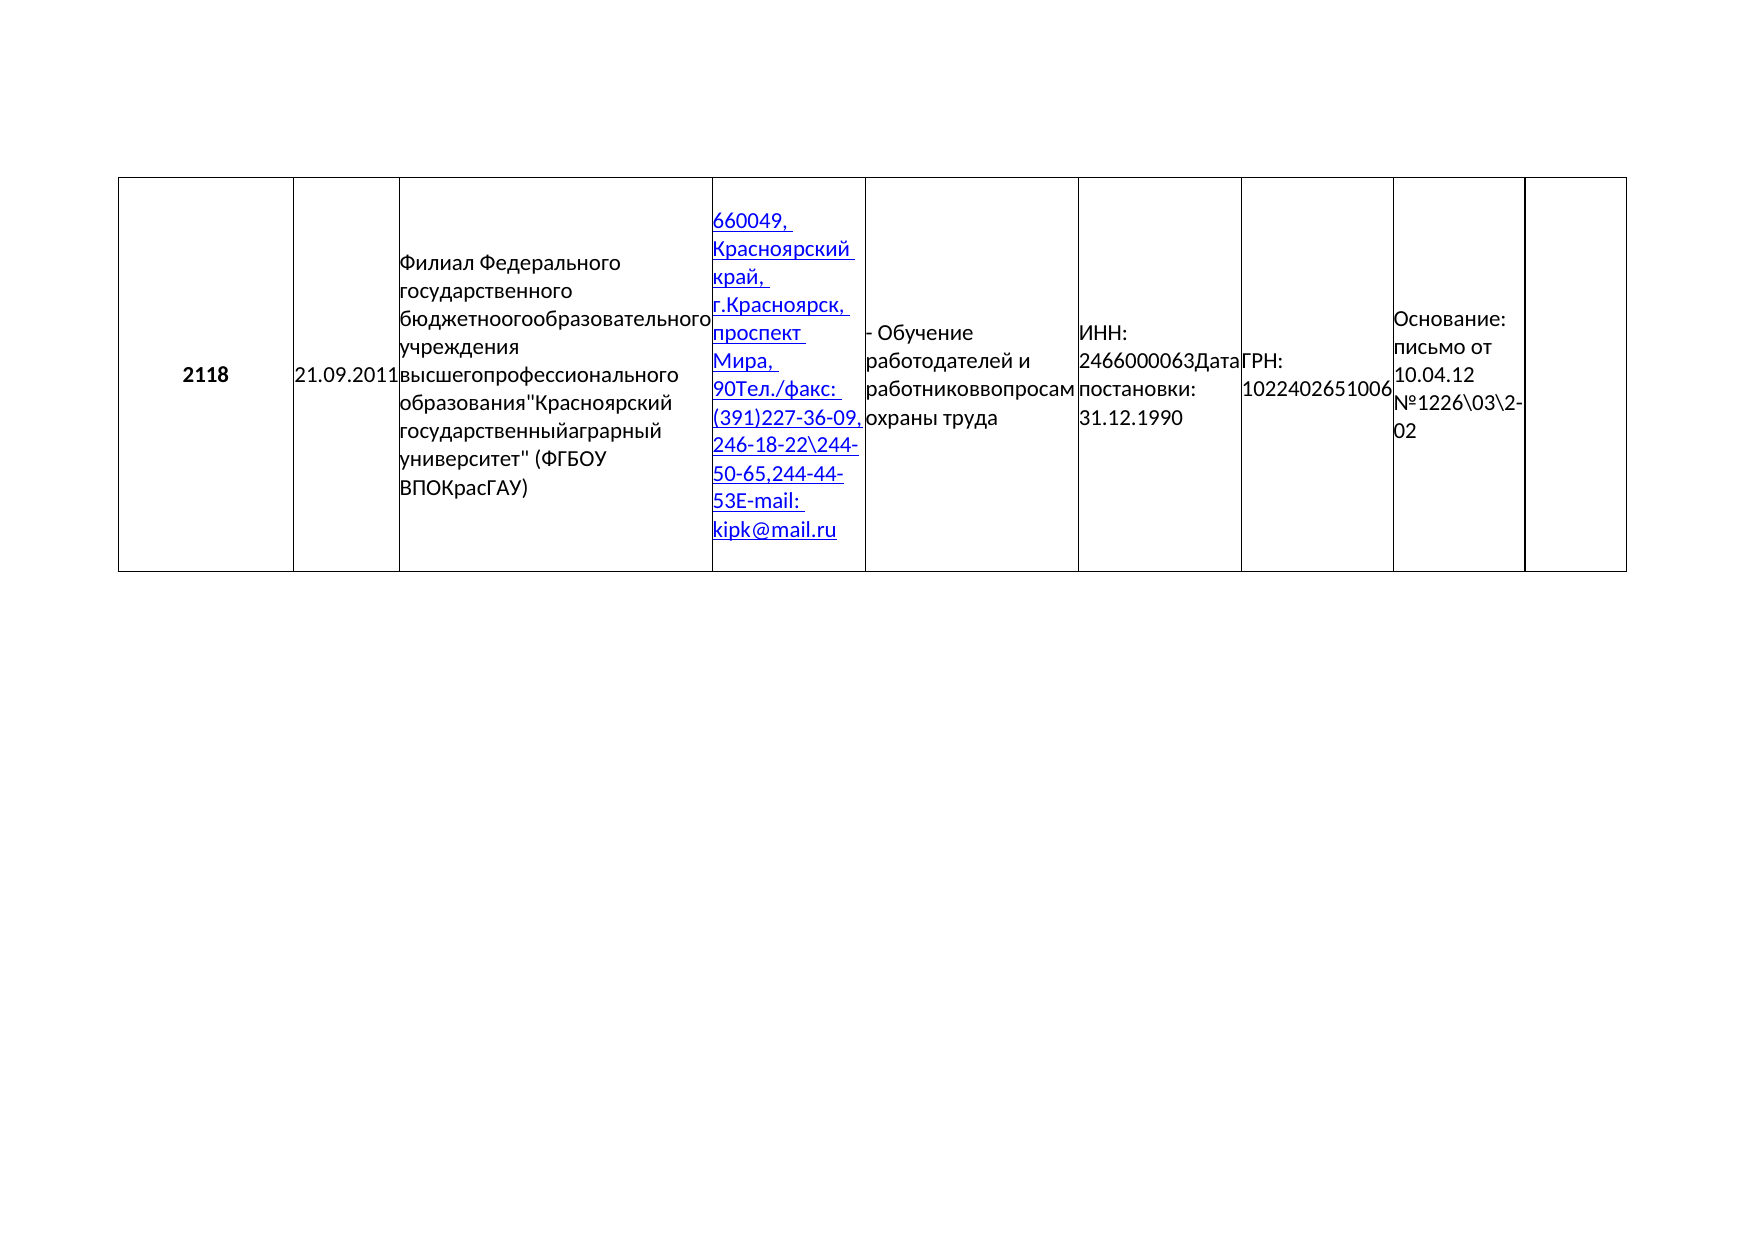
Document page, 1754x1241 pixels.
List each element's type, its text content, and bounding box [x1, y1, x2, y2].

table_cell Филиал Федерального государственного бюджетноогообразовательного учреждения высшегопрофессионального образования"Красноярский государственныйаграрный университет" (ФГБОУ ВПОКрасГАУ) [400, 178, 712, 571]
table_cell ГРН: 1022402651006 [1242, 178, 1393, 571]
table_cell 2118 [119, 178, 293, 571]
table_cell - Обучение работодателей и работниковвопросам охраны труда [866, 178, 1078, 571]
table_cell [1526, 178, 1626, 571]
table_cell ИНН: 2466000063Дата постановки: 31.12.1990 [1079, 178, 1241, 571]
table_cell 660049, Красноярский край, г.Красноярск, проспект Мира, 90Тел./факс: (391)227-36-09, 246-18-22\244-50-65,244-44-53E-mail: kipk@mail.ru [713, 178, 865, 571]
table_cell Основание: письмо от 10.04.12 №1226\03\2-02 [1394, 178, 1524, 571]
table_cell 21.09.2011 [294, 178, 399, 571]
